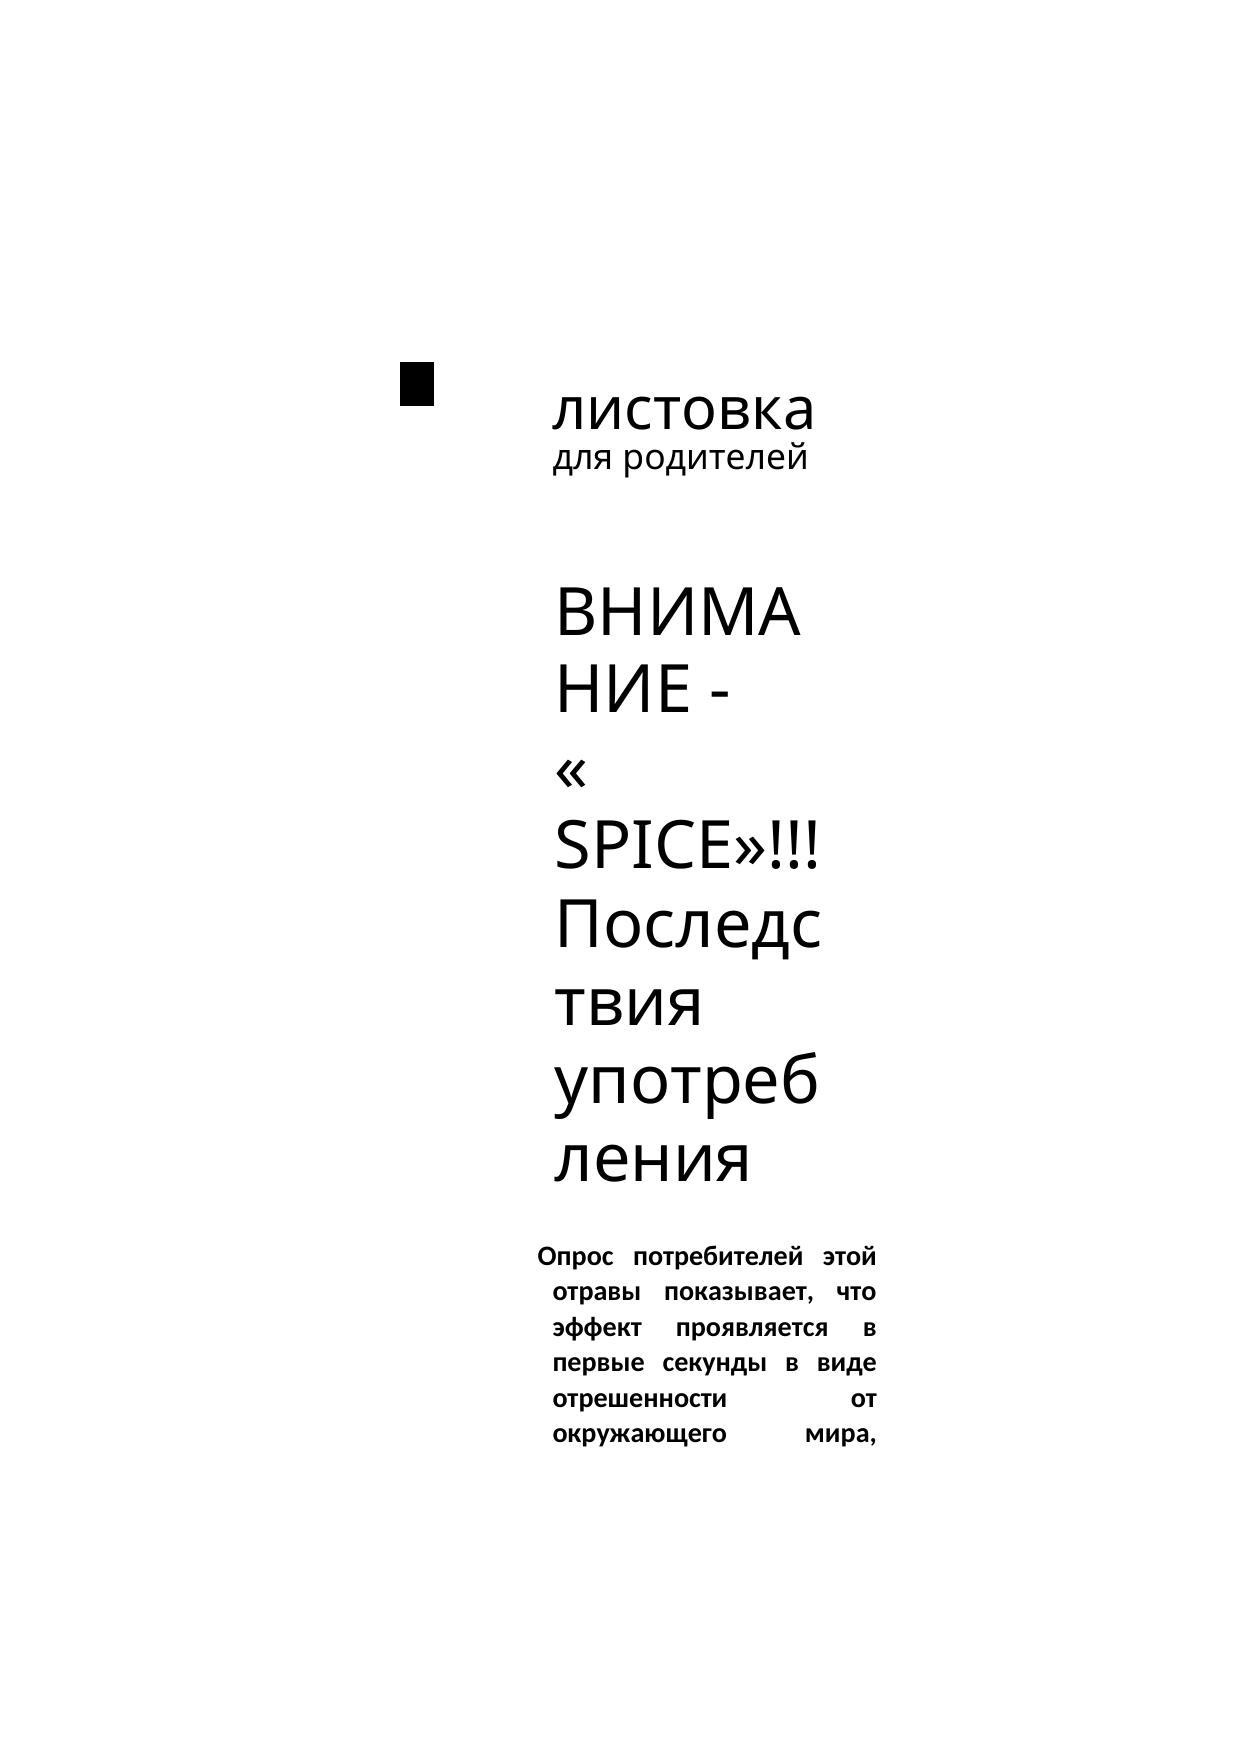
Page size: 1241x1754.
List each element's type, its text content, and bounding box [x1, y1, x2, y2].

text листовка [552, 382, 873, 441]
text для родителей [552, 441, 873, 476]
text ВНИМАНИЕ - «SPICE»!!! Последствия употребления [554, 572, 840, 1197]
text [537, 1237, 877, 1450]
